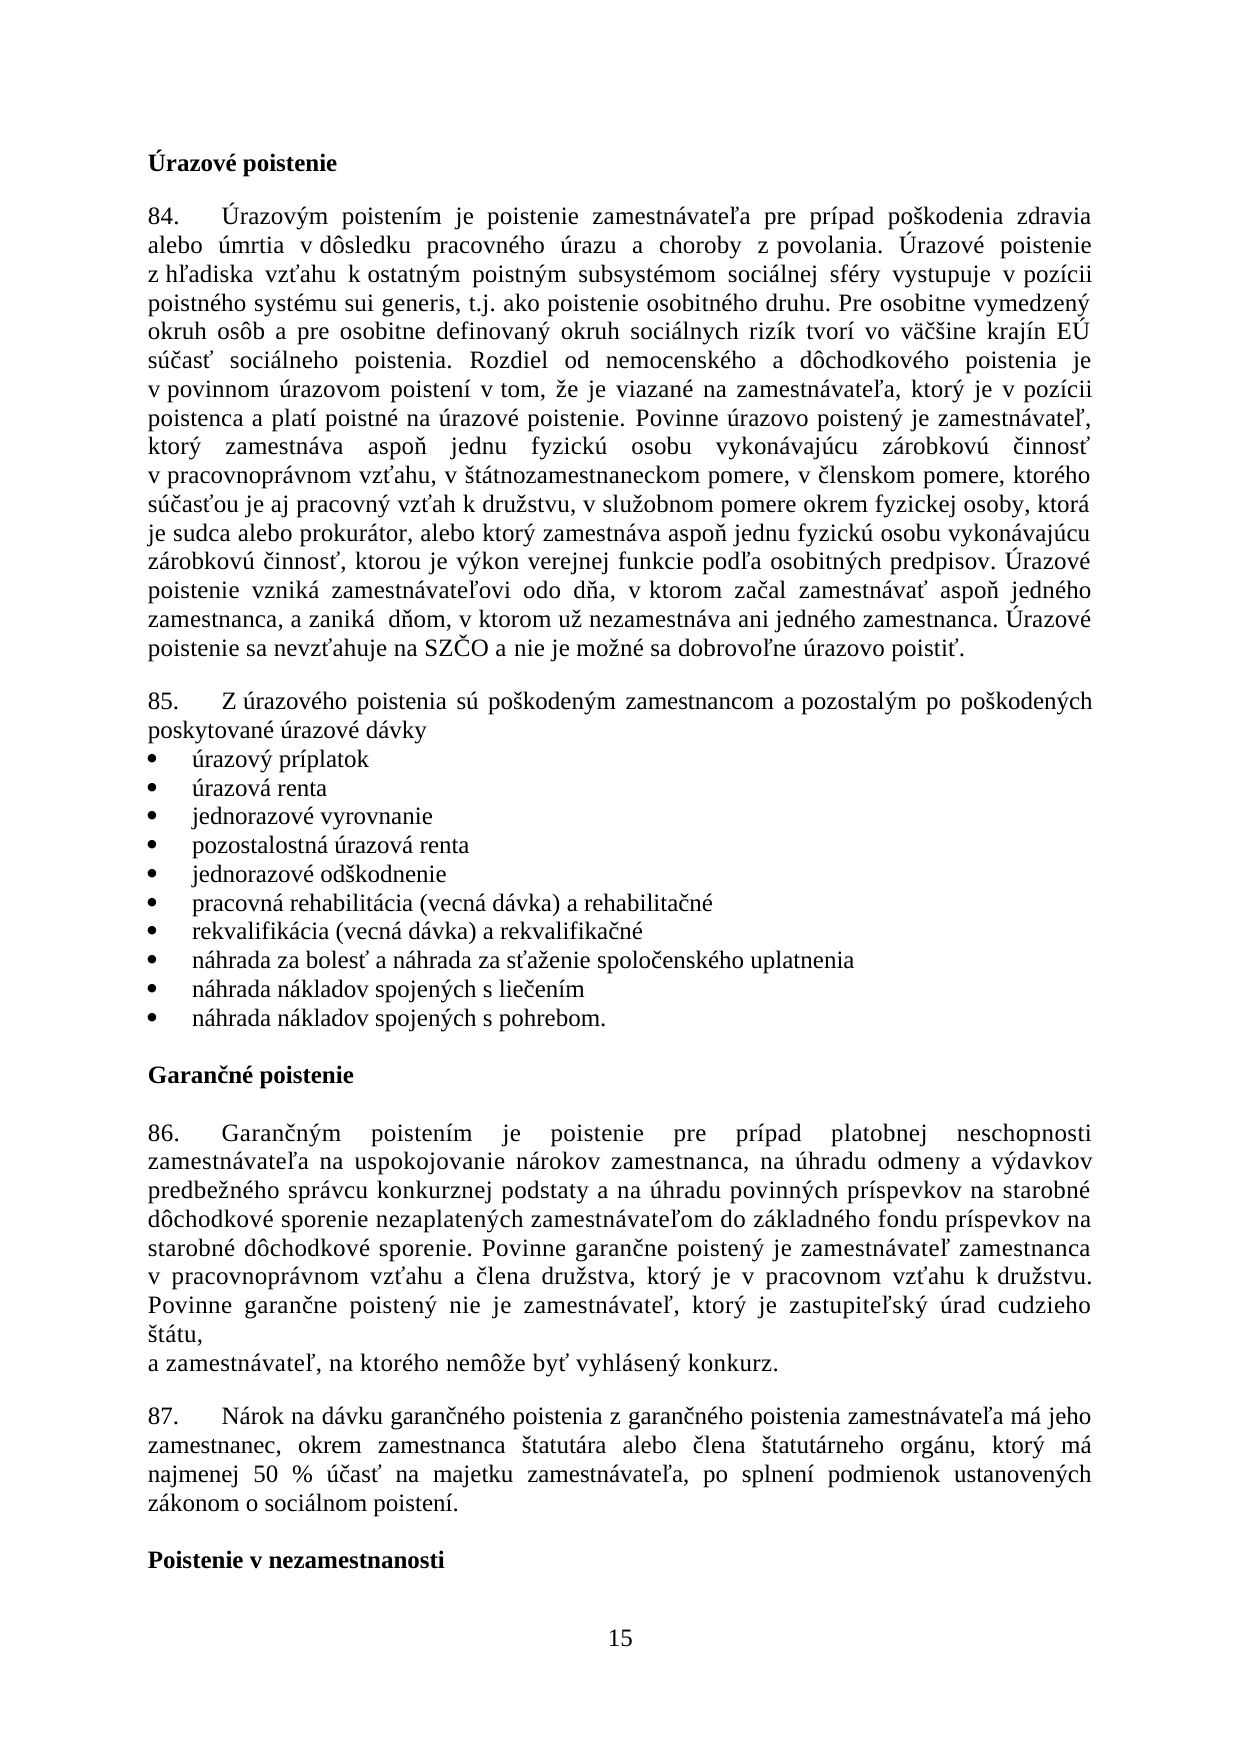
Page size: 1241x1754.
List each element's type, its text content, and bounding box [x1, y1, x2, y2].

list jednorazové odškodnenie [148, 859, 1093, 888]
list Z úrazového poistenia sú poškodeným zamestnancom a pozostalým po poškodených poskytované úrazové dávky [148, 686, 1093, 744]
list náhrada nákladov spojených s pohrebom. [148, 1003, 1093, 1031]
list náhrada nákladov spojených s liečením [148, 974, 1093, 1003]
list pracovná rehabilitácia (vecná dávka) a rehabilitačné [148, 888, 1093, 916]
list jednorazové vyrovnanie [148, 801, 1093, 830]
text Úrazové poistenie [148, 148, 1093, 176]
list Garančným poistením je poistenie pre prípad platobnej neschopnosti zamestnávateľa na uspokojovanie nárokov zamestnanca, na úhradu odmeny a výdavkov predbežného správcu konkurznej podstaty a na úhradu povinných príspevkov na starobné dôchodkové sporenie nezaplatených zamestnávateľom do základného fondu príspevkov na starobné dôchodkové sporenie. Povinne garančne poistený je zamestnávateľ zamestnanca v pracovnoprávnom vzťahu a člena družstva, ktorý je v pracovnom vzťahu k družstvu. Povinne garančne poistený nie je zamestnávateľ, ktorý je zastupiteľský úrad cudzieho štátu, a zamestnávateľ, na ktorého nemôže byť vyhlásený konkurz. [148, 1118, 1093, 1376]
list rekvalifikácia (vecná dávka) a rekvalifikačné [148, 916, 1093, 945]
list Nárok na dávku garančného poistenia z garančného poistenia zamestnávateľa má jeho zamestnanec, okrem zamestnanca štatutára alebo člena štatutárneho orgánu, ktorý má najmenej 50 % účasť na majetku zamestnávateľa, po splnení podmienok ustanovených zákonom o sociálnom poistení. [148, 1401, 1093, 1516]
text Poistenie v nezamestnanosti [148, 1545, 1093, 1574]
list úrazová renta [148, 773, 1093, 801]
list úrazový príplatok [148, 744, 1093, 773]
text Garančné poistenie [148, 1060, 1093, 1089]
list Úrazovým poistením je poistenie zamestnávateľa pre prípad poškodenia zdravia alebo úmrtia v dôsledku pracovného úrazu a choroby z povolania. Úrazové poistenie z hľadiska vzťahu k ostatným poistným subsystémom sociálnej sféry vystupuje v pozícii poistného systému sui generis, t.j. ako poistenie osobitného druhu. Pre osobitne vymedzený okruh osôb a pre osobitne definovaný okruh sociálnych rizík tvorí vo väčšine krajín EÚ súčasť sociálneho poistenia. Rozdiel od nemocenského a dôchodkového poistenia je v povinnom úrazovom poistení v tom, že je viazané na zamestnávateľa, ktorý je v pozícii poistenca a platí poistné na úrazové poistenie. Povinne úrazovo poistený je zamestnávateľ, ktorý zamestnáva aspoň jednu fyzickú osobu vykonávajúcu zárobkovú činnosť v pracovnoprávnom vzťahu, v štátnozamestnaneckom pomere, v členskom pomere, ktorého súčasťou je aj pracovný vzťah k družstvu, v služobnom pomere okrem fyzickej osoby, ktorá je sudca alebo prokurátor, alebo ktorý zamestnáva aspoň jednu fyzickú osobu vykonávajúcu zárobkovú činnosť, ktorou je výkon verejnej funkcie podľa osobitných predpisov. Úrazové poistenie vzniká zamestnávateľovi odo dňa, v ktorom začal zamestnávať aspoň jedného zamestnanca, a zaniká dňom, v ktorom už nezamestnáva ani jedného zamestnanca. Úrazové poistenie sa nevzťahuje na SZČO a nie je možné sa dobrovoľne úrazovo poistiť. [148, 201, 1093, 661]
list pozostalostná úrazová renta [148, 830, 1093, 859]
list náhrada za bolesť a náhrada za sťaženie spoločenského uplatnenia [148, 945, 1093, 974]
